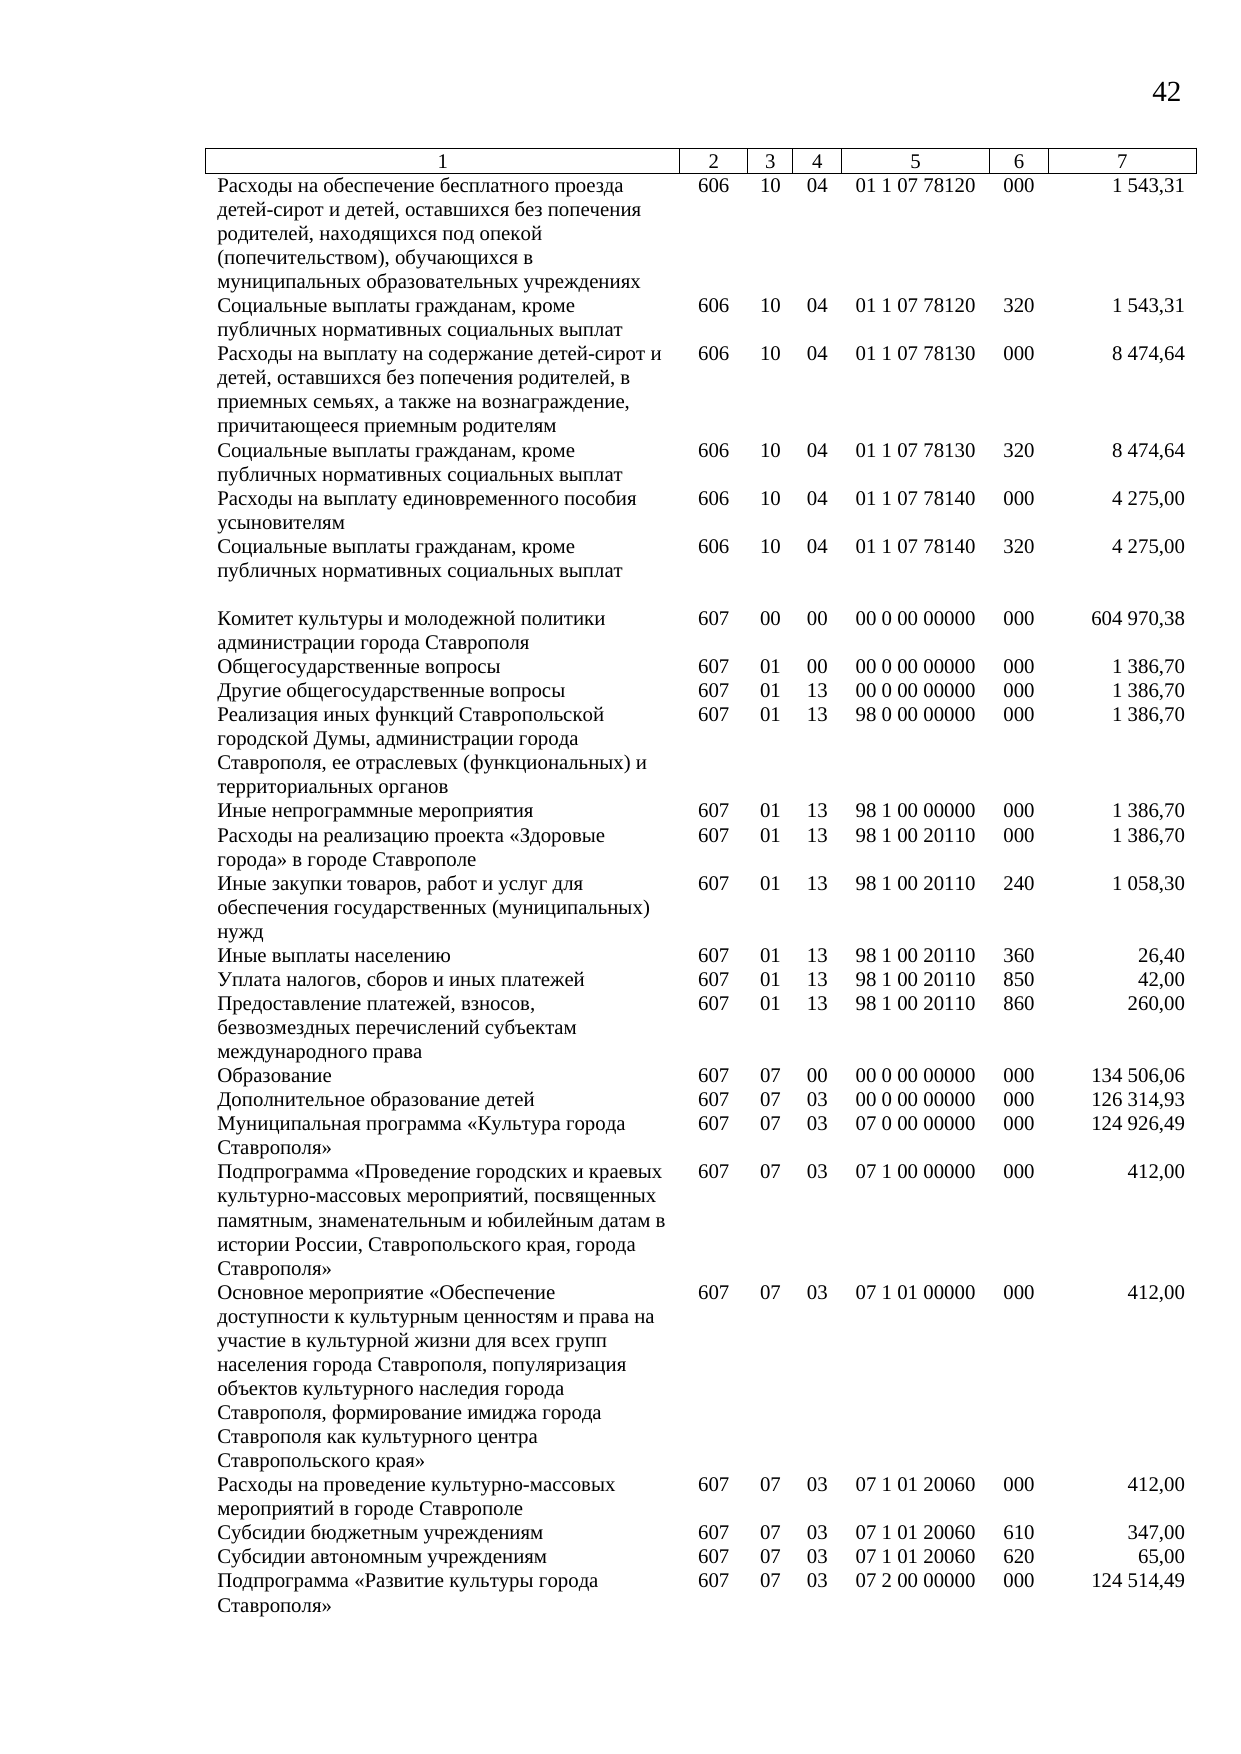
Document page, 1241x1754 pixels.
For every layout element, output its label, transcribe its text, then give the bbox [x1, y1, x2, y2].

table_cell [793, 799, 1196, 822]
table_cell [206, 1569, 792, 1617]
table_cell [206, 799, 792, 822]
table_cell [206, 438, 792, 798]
table_header 1 [206, 149, 679, 173]
table_header 4 [793, 149, 841, 173]
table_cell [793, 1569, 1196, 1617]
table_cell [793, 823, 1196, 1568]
table_header 5 [842, 149, 989, 173]
table_header 7 [1049, 149, 1196, 173]
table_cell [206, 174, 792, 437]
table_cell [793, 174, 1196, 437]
table_header 6 [990, 149, 1048, 173]
table_header 2 [680, 149, 747, 173]
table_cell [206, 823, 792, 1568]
table_header 3 [748, 149, 792, 173]
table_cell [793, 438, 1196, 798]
